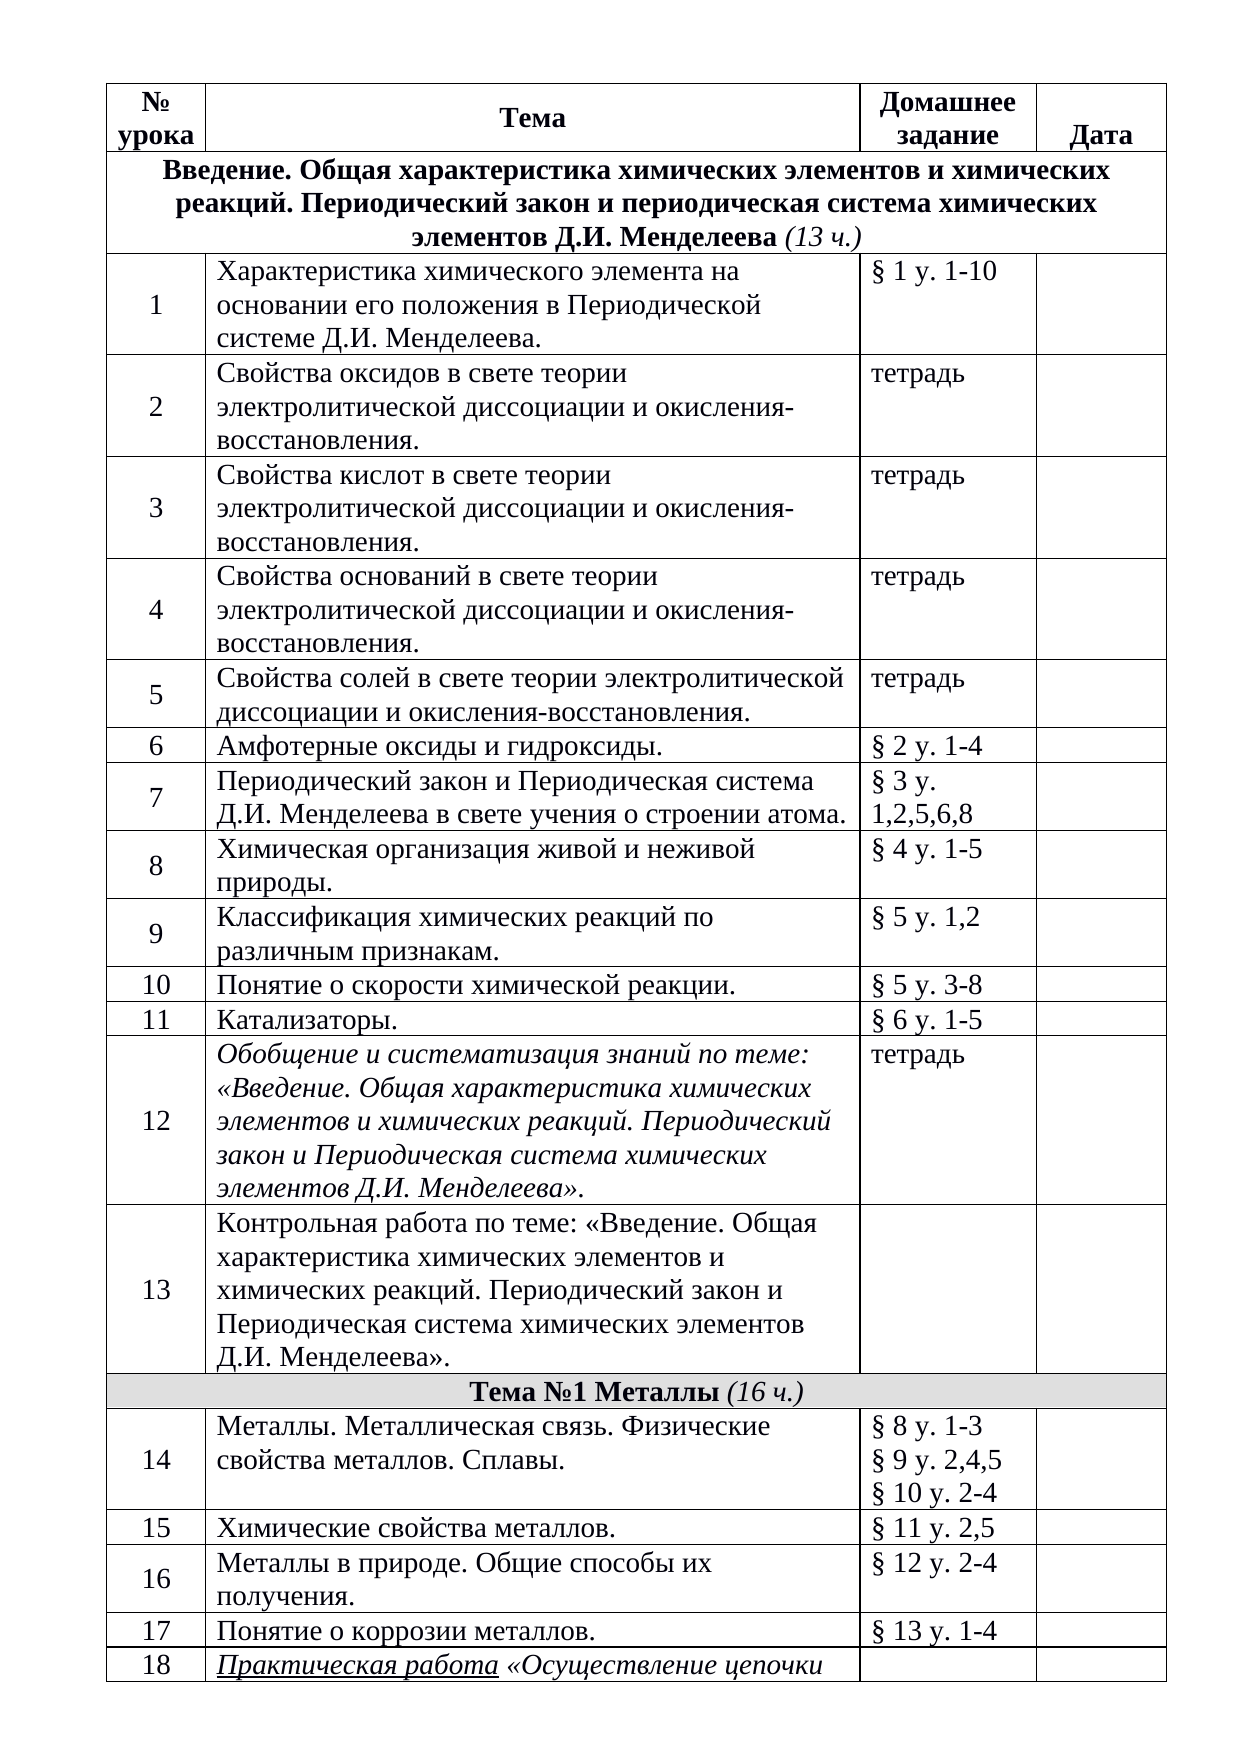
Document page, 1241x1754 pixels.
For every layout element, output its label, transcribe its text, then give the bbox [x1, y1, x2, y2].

table_cell [1037, 1205, 1166, 1373]
table_cell 8 [107, 831, 205, 898]
table_cell [1037, 899, 1166, 966]
table_cell 18 [107, 1648, 205, 1681]
table_cell Тема №1 Металлы (16 ч.) [107, 1374, 1166, 1407]
table_cell § 2 у. 1-4 [861, 728, 1036, 762]
table_cell Периодический закон и Периодическая система Д.И. Менделеева в свете учения о строении атома. [206, 763, 859, 830]
table_cell Металлы. Металлическая связь. Физические свойства металлов. Сплавы. [206, 1409, 859, 1509]
table_cell § 11 у. 2,5 [861, 1510, 1036, 1544]
table_cell § 13 у. 1-4 [861, 1613, 1036, 1646]
table_cell [1037, 763, 1166, 830]
table_cell § 5 у. 1,2 [861, 899, 1036, 966]
table_cell Понятие о скорости химической реакции. [206, 967, 859, 1001]
table_cell § 3 у. 1,2,5,6,8 [861, 763, 1036, 830]
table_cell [206, 1648, 859, 1681]
table_cell [1037, 831, 1166, 898]
table_cell 4 [107, 559, 205, 659]
table_cell [1037, 1648, 1166, 1681]
table_cell § 4 у. 1-5 [861, 831, 1036, 898]
table_cell Классификация химических реакций по различным признакам. [206, 899, 859, 966]
table_cell 13 [107, 1205, 205, 1373]
table_cell Химические свойства металлов. [206, 1510, 859, 1544]
table_cell [1037, 254, 1166, 354]
table_cell 16 [107, 1545, 205, 1612]
table_cell [1037, 728, 1166, 762]
table_cell 11 [107, 1002, 205, 1035]
table_cell [1037, 355, 1166, 456]
table_cell Контрольная работа по теме: «Введение. Общая характеристика химических элементов и химических реакций. Периодический закон и Периодическая система химических элементов Д.И. Менделеева». [206, 1205, 859, 1373]
table_cell 10 [107, 967, 205, 1001]
table_cell Введение. Общая характеристика химических элементов и химических реакций. Периодический закон и периодическая система химических элементов Д.И. Менделеева (13 ч.) [107, 152, 1166, 252]
table_header Тема [206, 84, 859, 151]
table_cell 12 [107, 1036, 205, 1204]
table_cell Свойства оксидов в свете теории электролитической диссоциации и окисления-восстановления. [206, 355, 859, 456]
table_cell 2 [107, 355, 205, 456]
table_cell Свойства оснований в свете теории электролитической диссоциации и окисления-восстановления. [206, 559, 859, 659]
table_cell тетрадь [861, 1036, 1036, 1204]
table_cell [1037, 1409, 1166, 1509]
table_cell [1037, 559, 1166, 659]
table_cell § 5 у. 3-8 [861, 967, 1036, 1001]
table_header Дата [1037, 84, 1166, 151]
table_cell [861, 1205, 1036, 1373]
table_cell 1 [107, 254, 205, 354]
table_cell 3 [107, 457, 205, 557]
table_cell Характеристика химического элемента на основании его положения в Периодической системе Д.И. Менделеева. [206, 254, 859, 354]
table_cell § 6 у. 1-5 [861, 1002, 1036, 1035]
table_cell § 8 у. 1-3 § 9 у. 2,4,5 § 10 у. 2-4 [861, 1409, 1036, 1509]
table_cell [1037, 967, 1166, 1001]
table_cell Химическая организация живой и неживой природы. [206, 831, 859, 898]
table_cell Свойства кислот в свете теории электролитической диссоциации и окисления-восстановления. [206, 457, 859, 557]
table_cell [1037, 1613, 1166, 1646]
table_cell § 12 у. 2-4 [861, 1545, 1036, 1612]
table_cell Свойства солей в свете теории электролитической диссоциации и окисления-восстановления. [206, 660, 859, 727]
table_cell Обобщение и систематизация знаний по теме: «Введение. Общая характеристика химических элементов и химических реакций. Периодический закон и Периодическая система химических элементов Д.И. Менделеева». [206, 1036, 859, 1204]
table_cell [1037, 1510, 1166, 1544]
table_cell Понятие о коррозии металлов. [206, 1613, 859, 1646]
table_cell 7 [107, 763, 205, 830]
table_cell Металлы в природе. Общие способы их получения. [206, 1545, 859, 1612]
table_cell Катализаторы. [206, 1002, 859, 1035]
table_cell тетрадь [861, 355, 1036, 456]
table_cell [861, 1648, 1036, 1681]
table_cell [1037, 1545, 1166, 1612]
table_cell тетрадь [861, 660, 1036, 727]
table_cell 14 [107, 1409, 205, 1509]
table_cell [1037, 1036, 1166, 1204]
table_cell тетрадь [861, 559, 1036, 659]
table_header Домашнее задание [861, 84, 1036, 151]
table_cell § 1 у. 1-10 [861, 254, 1036, 354]
table_cell Амфотерные оксиды и гидроксиды. [206, 728, 859, 762]
table_cell 17 [107, 1613, 205, 1646]
table_cell 5 [107, 660, 205, 727]
table_cell [1037, 1002, 1166, 1035]
table_cell 6 [107, 728, 205, 762]
table_cell тетрадь [861, 457, 1036, 557]
table_cell [1037, 660, 1166, 727]
table_cell 15 [107, 1510, 205, 1544]
table_header № урока [107, 84, 205, 151]
table_cell 9 [107, 899, 205, 966]
table_cell [1037, 457, 1166, 557]
